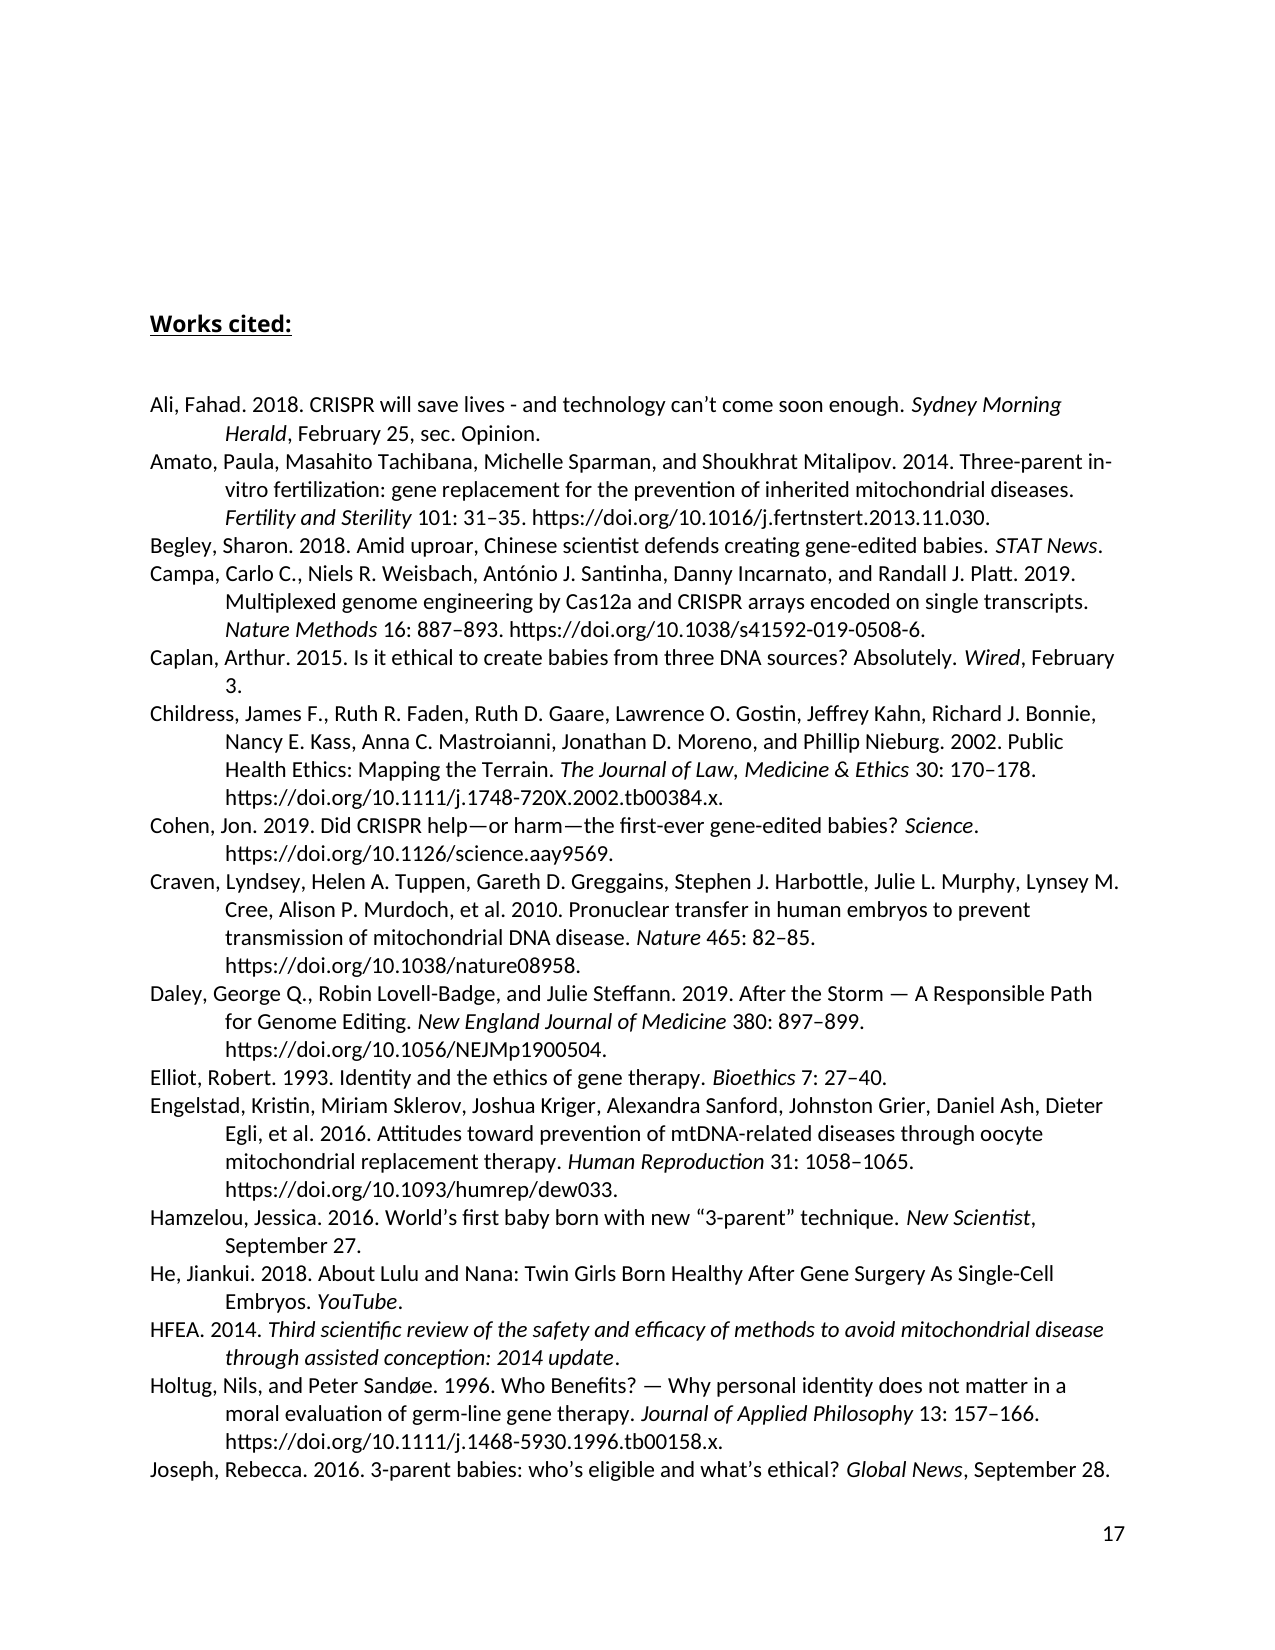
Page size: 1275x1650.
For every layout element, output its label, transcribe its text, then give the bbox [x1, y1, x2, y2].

text Hamzelou, Jessica. 2016. World’s first baby born with new “3-parent” technique. New Scientist, September 27. [150, 1203, 1125, 1259]
text Engelstad, Kristin, Miriam Sklerov, Joshua Kriger, Alexandra Sanford, Johnston Grier, Daniel Ash, Dieter Egli, et al. 2016. Attitudes toward prevention of mtDNA-related diseases through oocyte mitochondrial replacement therapy. Human Reproduction 31: 1058–1065. https://doi.org/10.1093/humrep/dew033. [150, 1091, 1125, 1203]
text Holtug, Nils, and Peter Sandøe. 1996. Who Benefits? — Why personal identity does not matter in a moral evaluation of germ-line gene therapy. Journal of Applied Philosophy 13: 157–166. https://doi.org/10.1111/j.1468-5930.1996.tb00158.x. [150, 1371, 1125, 1456]
text Caplan, Arthur. 2015. Is it ethical to create babies from three DNA sources? Absolutely. Wired, February 3. [150, 643, 1125, 699]
text Amato, Paula, Masahito Tachibana, Michelle Sparman, and Shoukhrat Mitalipov. 2014. Three-parent in-vitro fertilization: gene replacement for the prevention of inherited mitochondrial diseases. Fertility and Sterility 101: 31–35. https://doi.org/10.1016/j.fertnstert.2013.11.030. [150, 447, 1125, 531]
text Childress, James F., Ruth R. Faden, Ruth D. Gaare, Lawrence O. Gostin, Jeffrey Kahn, Richard J. Bonnie, Nancy E. Kass, Anna C. Mastroianni, Jonathan D. Moreno, and Phillip Nieburg. 2002. Public Health Ethics: Mapping the Terrain. The Journal of Law, Medicine & Ethics 30: 170–178. https://doi.org/10.1111/j.1748-720X.2002.tb00384.x. [150, 699, 1125, 811]
text He, Jiankui. 2018. About Lulu and Nana: Twin Girls Born Healthy After Gene Surgery As Single-Cell Embryos. YouTube. [150, 1259, 1125, 1315]
text Craven, Lyndsey, Helen A. Tuppen, Gareth D. Greggains, Stephen J. Harbottle, Julie L. Murphy, Lynsey M. Cree, Alison P. Murdoch, et al. 2010. Pronuclear transfer in human embryos to prevent transmission of mitochondrial DNA disease. Nature 465: 82–85. https://doi.org/10.1038/nature08958. [150, 867, 1125, 979]
text Works cited: [150, 308, 1125, 339]
text Cohen, Jon. 2019. Did CRISPR help—or harm—the first-ever gene-edited babies? Science. https://doi.org/10.1126/science.aay9569. [150, 811, 1125, 867]
text HFEA. 2014. Third scientific review of the safety and efficacy of methods to avoid mitochondrial disease through assisted conception: 2014 update. [150, 1315, 1125, 1371]
text Campa, Carlo C., Niels R. Weisbach, António J. Santinha, Danny Incarnato, and Randall J. Platt. 2019. Multiplexed genome engineering by Cas12a and CRISPR arrays encoded on single transcripts. Nature Methods 16: 887–893. https://doi.org/10.1038/s41592-019-0508-6. [150, 559, 1125, 643]
text Joseph, Rebecca. 2016. 3-parent babies: who’s eligible and what’s ethical? Global News, September 28. [150, 1456, 1125, 1483]
text Elliot, Robert. 1993. Identity and the ethics of gene therapy. Bioethics 7: 27–40. [150, 1063, 1125, 1091]
text Ali, Fahad. 2018. CRISPR will save lives - and technology can’t come soon enough. Sydney Morning Herald, February 25, sec. Opinion. [150, 387, 1125, 447]
text Begley, Sharon. 2018. Amid uproar, Chinese scientist defends creating gene-edited babies. STAT News. [150, 531, 1125, 559]
text Daley, George Q., Robin Lovell-Badge, and Julie Steffann. 2019. After the Storm — A Responsible Path for Genome Editing. New England Journal of Medicine 380: 897–899. https://doi.org/10.1056/NEJMp1900504. [150, 979, 1125, 1063]
